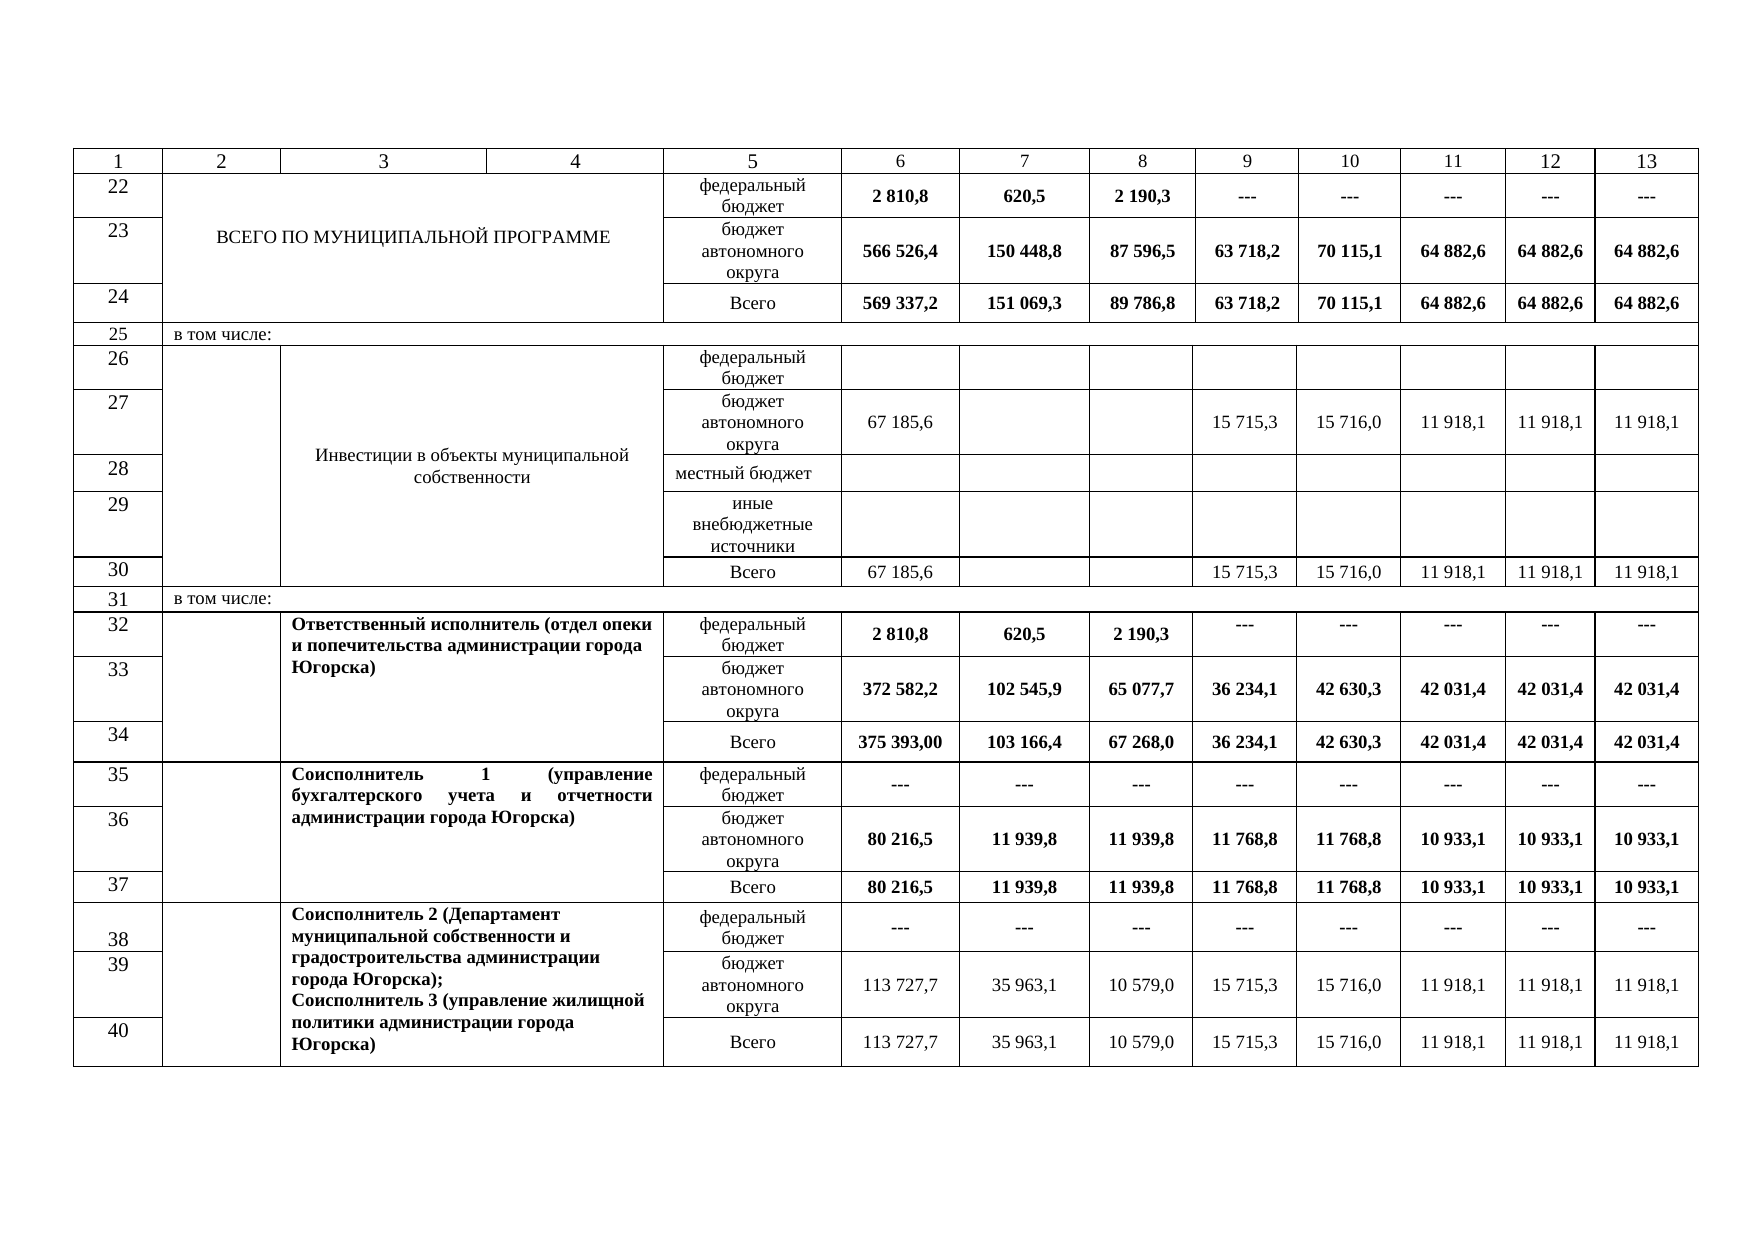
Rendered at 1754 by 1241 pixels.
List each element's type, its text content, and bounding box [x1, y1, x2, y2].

table_cell 11 918,1 [1596, 558, 1698, 586]
table_cell Ответственный исполнитель (отдел опеки и попечительства администрации города Югорска) [281, 613, 663, 761]
table_cell --- [1506, 174, 1594, 217]
table_cell 29 [74, 492, 162, 556]
table_cell --- [1401, 903, 1505, 951]
table_cell [1596, 346, 1698, 389]
table_cell 569 337,2 [842, 284, 959, 322]
table_cell [163, 763, 280, 902]
table_cell 27 [74, 390, 162, 454]
table_cell 10 933,1 [1596, 872, 1698, 902]
table_cell 15 716,0 [1297, 1018, 1400, 1066]
table_cell 15 716,0 [1297, 390, 1400, 454]
table_cell 620,5 [960, 174, 1089, 217]
table_cell Всего [664, 284, 841, 322]
table_cell 13 [1596, 149, 1698, 173]
table_cell 620,5 [960, 613, 1089, 656]
table_cell Инвестиции в объекты муниципальной собственности [281, 346, 663, 586]
table_cell 113 727,7 [842, 952, 959, 1017]
table_cell 35 963,1 [960, 952, 1089, 1017]
table_cell 36 234,1 [1193, 722, 1296, 761]
table_cell бюджет автономного округа [664, 657, 841, 721]
table_cell Всего [664, 722, 841, 761]
table_cell 3 [281, 149, 486, 173]
table_cell --- [960, 763, 1089, 806]
table_cell 25 [74, 323, 162, 344]
table_cell 11 768,8 [1193, 807, 1296, 871]
table_cell 39 [74, 952, 162, 1017]
table_cell 26 [74, 346, 162, 389]
table_cell 11 768,8 [1193, 872, 1296, 902]
table_cell 566 526,4 [842, 218, 959, 283]
table_cell Всего [664, 558, 841, 586]
table_cell [1506, 492, 1594, 556]
table_cell --- [1297, 763, 1400, 806]
table_cell 103 166,4 [960, 722, 1089, 761]
table_cell --- [1297, 903, 1400, 951]
table_cell [1596, 455, 1698, 491]
table_cell 113 727,7 [842, 1018, 959, 1066]
table_cell 89 786,8 [1090, 284, 1195, 322]
table_cell 30 [74, 558, 162, 586]
table_cell 7 [960, 149, 1089, 173]
table_cell федеральный бюджет [664, 903, 841, 951]
table_cell 67 185,6 [842, 390, 959, 454]
table_cell --- [1193, 903, 1296, 951]
table_cell 32 [74, 613, 162, 656]
table_cell [1090, 455, 1192, 491]
table_cell 2 [163, 149, 280, 173]
table_cell федеральный бюджет [664, 346, 841, 389]
table_cell --- [1193, 763, 1296, 806]
table_cell бюджет автономного округа [664, 390, 841, 454]
table_cell [842, 346, 959, 389]
table_cell [1090, 346, 1192, 389]
table_cell 11 918,1 [1401, 952, 1505, 1017]
table_cell 15 716,0 [1297, 952, 1400, 1017]
table_cell 11 768,8 [1297, 872, 1400, 902]
table_cell ВСЕГО ПО МУНИЦИПАЛЬНОЙ ПРОГРАММЕ [163, 174, 663, 322]
table_cell 22 [74, 174, 162, 217]
table_cell 42 031,4 [1596, 657, 1698, 721]
table_cell бюджет автономного округа [664, 218, 841, 283]
table_cell --- [1596, 903, 1698, 951]
table_cell федеральный бюджет [664, 763, 841, 806]
table_cell 10 579,0 [1090, 952, 1192, 1017]
table_cell 151 069,3 [960, 284, 1089, 322]
table_cell 11 918,1 [1596, 952, 1698, 1017]
table_cell Соисполнитель 2 (Департамент муниципальной собственности и градостроительства администрации города Югорска); Соисполнитель 3 (управление жилищной политики администрации города Югорска) [281, 903, 663, 1066]
table_cell [163, 613, 280, 761]
table_cell в том числе: [163, 587, 1698, 611]
table_cell 80 216,5 [842, 807, 959, 871]
table_cell [1090, 390, 1192, 454]
table_cell 8 [1090, 149, 1195, 173]
table_cell 37 [74, 872, 162, 902]
table_cell [1596, 492, 1698, 556]
table_cell [1297, 455, 1400, 491]
table_cell 10 933,1 [1596, 807, 1698, 871]
table_cell 15 715,3 [1193, 558, 1296, 586]
table_cell 33 [74, 657, 162, 721]
table_cell --- [842, 903, 959, 951]
table_cell [163, 346, 280, 586]
table_cell 35 963,1 [960, 1018, 1089, 1066]
table_cell --- [1297, 613, 1400, 656]
table_cell Всего [664, 872, 841, 902]
table_cell --- [1401, 763, 1505, 806]
table_cell 2 810,8 [842, 613, 959, 656]
table_cell 11 939,8 [960, 807, 1089, 871]
table_cell [960, 558, 1089, 586]
table_cell 15 715,3 [1193, 1018, 1296, 1066]
table_cell 10 933,1 [1506, 872, 1594, 902]
table_cell 15 716,0 [1297, 558, 1400, 586]
table_cell бюджет автономного округа [664, 952, 841, 1017]
table_cell [842, 455, 959, 491]
table_cell [1193, 455, 1296, 491]
table_cell 2 190,3 [1090, 174, 1195, 217]
table_cell [960, 346, 1089, 389]
table_cell 65 077,7 [1090, 657, 1192, 721]
table_cell 42 031,4 [1506, 657, 1594, 721]
table_cell федеральный бюджет [664, 613, 841, 656]
table_cell 11 939,8 [1090, 807, 1192, 871]
table_cell 372 582,2 [842, 657, 959, 721]
table_cell 42 031,4 [1401, 657, 1505, 721]
table_cell [1193, 346, 1296, 389]
table_cell 63 718,2 [1196, 284, 1298, 322]
table_cell 40 [74, 1018, 162, 1066]
table_cell 87 596,5 [1090, 218, 1195, 283]
table_cell 15 715,3 [1193, 390, 1296, 454]
table_cell 31 [74, 587, 162, 611]
table_cell 6 [842, 149, 959, 173]
table_cell 4 [487, 149, 663, 173]
table_cell [1401, 346, 1505, 389]
table_cell 42 031,4 [1506, 722, 1594, 761]
table_cell 11 918,1 [1401, 1018, 1505, 1066]
table_cell 67 185,6 [842, 558, 959, 586]
table_cell 11 939,8 [1090, 872, 1192, 902]
table_cell --- [1193, 613, 1296, 656]
table_cell 64 882,6 [1401, 218, 1505, 283]
table_cell 11 918,1 [1596, 1018, 1698, 1066]
table_cell бюджет автономного округа [664, 807, 841, 871]
table_cell 2 190,3 [1090, 613, 1192, 656]
table_cell 24 [74, 284, 162, 322]
table_cell --- [1090, 763, 1192, 806]
table_cell [960, 492, 1089, 556]
table_cell 12 [1506, 149, 1594, 173]
table_cell 35 [74, 763, 162, 806]
table_cell [1401, 492, 1505, 556]
table_cell [1506, 455, 1594, 491]
table_cell --- [1196, 174, 1298, 217]
table_cell 28 [74, 455, 162, 491]
table_cell 10 [1299, 149, 1400, 173]
table_cell 150 448,8 [960, 218, 1089, 283]
table_cell --- [1596, 174, 1698, 217]
table_cell [1297, 492, 1400, 556]
table_cell 64 882,6 [1506, 218, 1594, 283]
table_cell --- [1401, 174, 1505, 217]
table_cell [842, 492, 959, 556]
table_cell 42 031,4 [1401, 722, 1505, 761]
table_cell Всего [664, 1018, 841, 1066]
table_cell 11 [1401, 149, 1505, 173]
table_cell 11 918,1 [1506, 390, 1594, 454]
table_cell --- [1596, 613, 1698, 656]
table_cell 11 918,1 [1506, 558, 1594, 586]
table_cell 67 268,0 [1090, 722, 1192, 761]
table_cell 11 918,1 [1596, 390, 1698, 454]
table_cell 64 882,6 [1506, 284, 1594, 322]
table_cell 42 031,4 [1596, 722, 1698, 761]
table_cell --- [1506, 763, 1594, 806]
table_cell 5 [664, 149, 841, 173]
table_cell 63 718,2 [1196, 218, 1298, 283]
table_cell --- [1401, 613, 1505, 656]
table_cell 11 918,1 [1401, 558, 1505, 586]
table_cell местный бюджет [664, 455, 841, 491]
table_cell [1297, 346, 1400, 389]
table_cell в том числе: [163, 323, 1698, 344]
table_cell 11 918,1 [1506, 1018, 1594, 1066]
table_cell 11 939,8 [960, 872, 1089, 902]
table_cell 10 579,0 [1090, 1018, 1192, 1066]
table_cell [1506, 346, 1594, 389]
table_cell 2 810,8 [842, 174, 959, 217]
table_cell --- [960, 903, 1089, 951]
table_cell 23 [74, 218, 162, 283]
table_cell 34 [74, 722, 162, 761]
table_cell [1401, 455, 1505, 491]
table_cell 15 715,3 [1193, 952, 1296, 1017]
table_cell 36 [74, 807, 162, 871]
table_cell --- [1506, 903, 1594, 951]
table_cell федеральный бюджет [664, 174, 841, 217]
table_cell [960, 455, 1089, 491]
table_cell [1193, 492, 1296, 556]
table_cell [1090, 492, 1192, 556]
table_cell 10 933,1 [1401, 807, 1505, 871]
table_cell [1090, 558, 1192, 586]
table_cell Соисполнитель 1 (управление бухгалтерского учета и отчетности администрации города Югорска) [281, 763, 663, 902]
table_cell 64 882,6 [1401, 284, 1505, 322]
table_cell 102 545,9 [960, 657, 1089, 721]
table_cell 64 882,6 [1596, 284, 1698, 322]
table_cell --- [1090, 903, 1192, 951]
table_cell 11 768,8 [1297, 807, 1400, 871]
table_cell 1 [74, 149, 162, 173]
table_cell 9 [1196, 149, 1298, 173]
table_cell [960, 390, 1089, 454]
table_cell 10 933,1 [1401, 872, 1505, 902]
table_cell иные внебюджетные источники [664, 492, 841, 556]
table_cell --- [1596, 763, 1698, 806]
table_cell 70 115,1 [1299, 284, 1400, 322]
table_cell 42 630,3 [1297, 657, 1400, 721]
table_cell 11 918,1 [1401, 390, 1505, 454]
table_cell [163, 903, 280, 1066]
table_cell 64 882,6 [1596, 218, 1698, 283]
table_cell 11 918,1 [1506, 952, 1594, 1017]
table_cell 10 933,1 [1506, 807, 1594, 871]
table_cell --- [1506, 613, 1594, 656]
table_cell 375 393,00 [842, 722, 959, 761]
table_cell 70 115,1 [1299, 218, 1400, 283]
table_cell --- [842, 763, 959, 806]
table_cell --- [1299, 174, 1400, 217]
table_cell 80 216,5 [842, 872, 959, 902]
table_cell 36 234,1 [1193, 657, 1296, 721]
table_cell 42 630,3 [1297, 722, 1400, 761]
table_cell 38 [74, 903, 162, 951]
